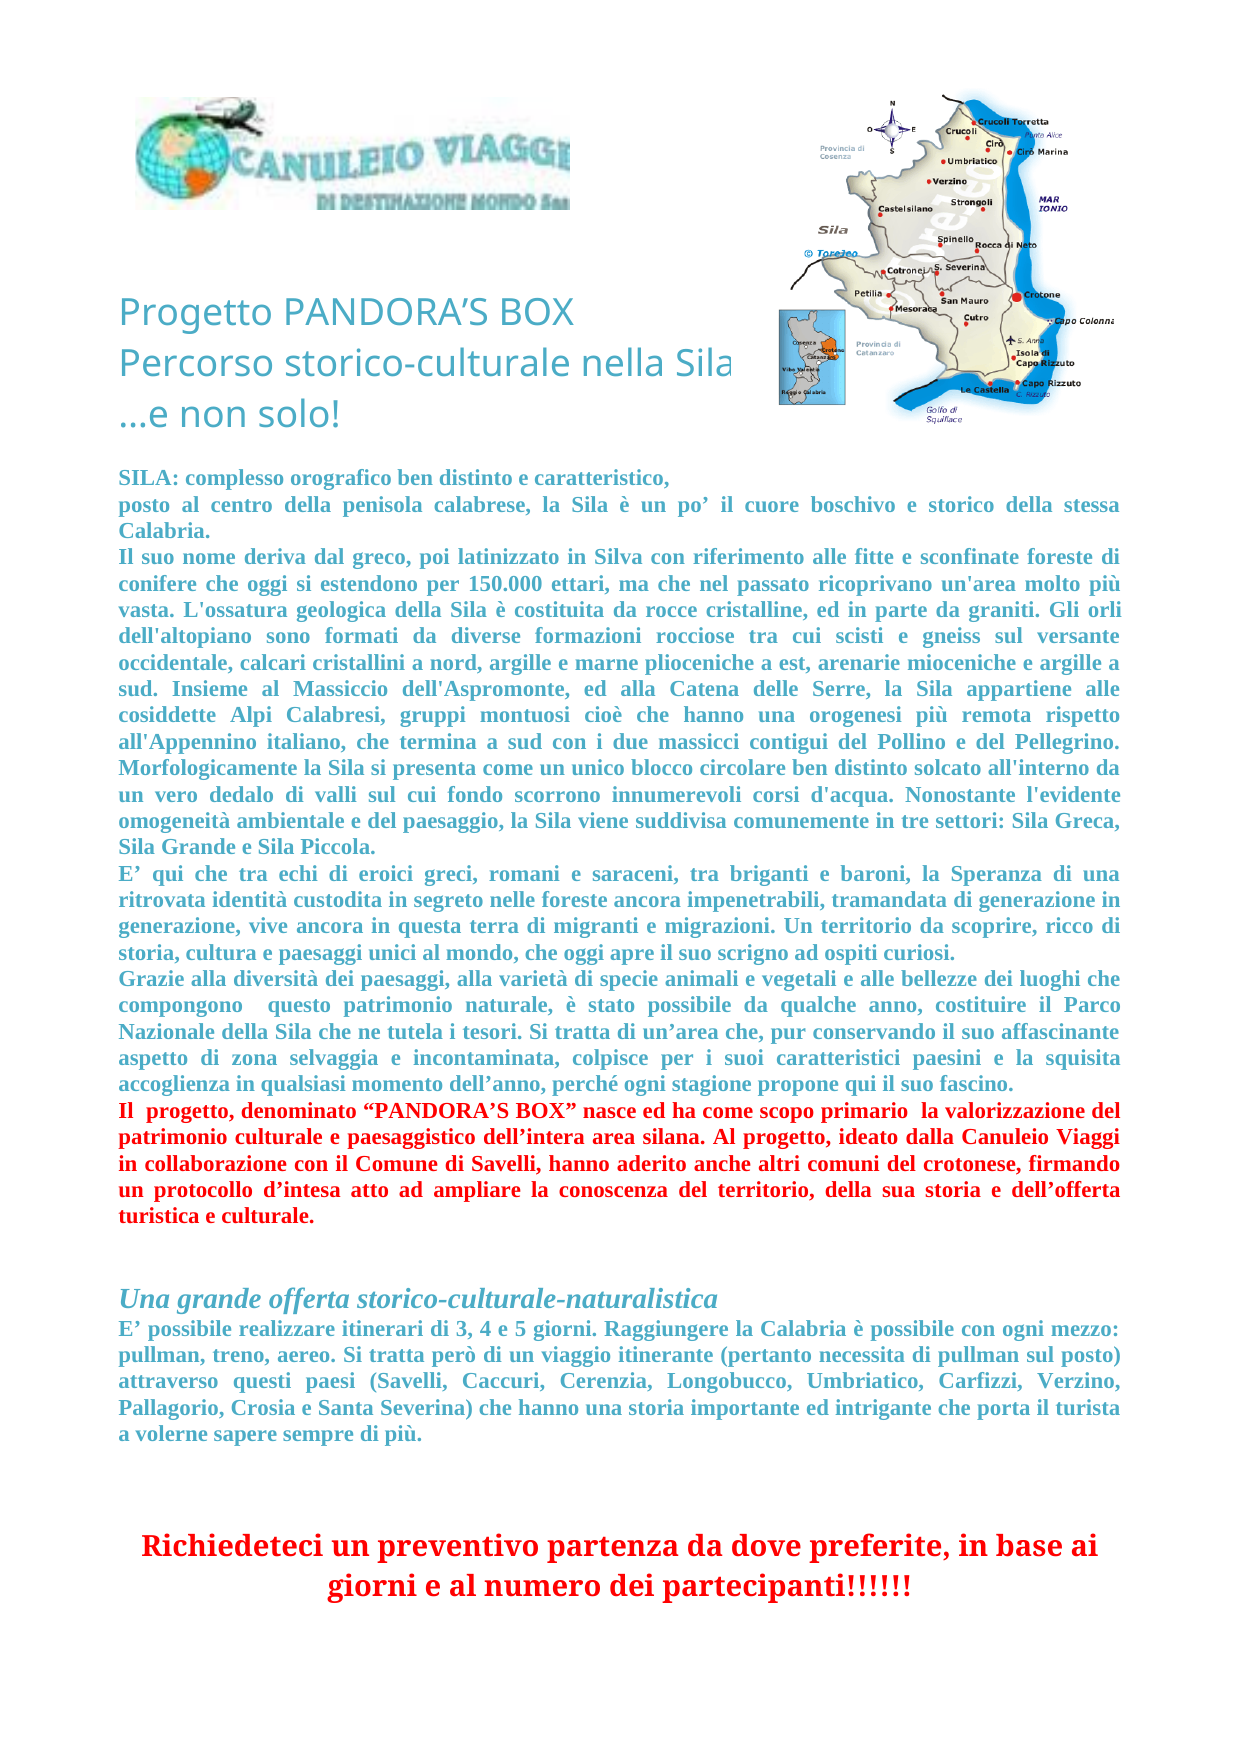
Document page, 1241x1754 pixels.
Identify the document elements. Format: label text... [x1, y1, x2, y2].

text E’ possibile realizzare itinerari di 3, 4 e 5 giorni. Raggiungere la Calabria è possibile con ogni mezzo: pullman, treno, aereo. Si tratta però di un viaggio itinerante (pertanto necessita di pullman sul posto) attraverso questi paesi (Savelli, Caccuri, Cerenzia, Longobucco, Umbriatico, Carfizzi, Verzino, Pallagorio, Crosia e Santa Severina) che hanno una storia importante ed intrigante che porta il turista a volerne sapere sempre di più. [118, 1315, 1122, 1447]
text Percorso storico-culturale nella Sila [118, 336, 731, 387]
text Il progetto, denominato “PANDORA’S BOX” nasce ed ha come scopo primario la valorizzazione del patrimonio culturale e paesaggistico dell’intera area silana. Al progetto, ideato dalla Canuleio Viaggi in collaborazione con il Comune di Savelli, hanno aderito anche altri comuni del crotonese, firmando un protocollo d’intesa atto ad ampliare la conoscenza del territorio, della sua storia e dell’offerta turistica e culturale. [118, 1097, 1122, 1229]
text Grazie alla diversità dei paesaggi, alla varietà di specie animali e vegetali e alle bellezze dei luoghi che compongono questo patrimonio naturale, è stato possibile da qualche anno, costituire il Parco Nazionale della Sila che ne tutela i tesori. Si tratta di un’area che, pur conservando il suo affascinante aspetto di zona selvaggia e incontaminata, colpisce per i suoi caratteristici paesini e la squisita accoglienza in qualsiasi momento dell’anno, perché ogni stagione propone qui il suo fascino. [118, 965, 1122, 1097]
text Progetto PANDORA’S BOX [118, 285, 731, 336]
picture [135, 97, 570, 210]
text Una grande offerta storico-culturale-naturalistica [118, 1281, 1122, 1315]
text SILA: complesso orografico ben distinto e caratteristico, [118, 464, 1122, 491]
text posto al centro della penisola calabrese, la Sila è un po’ il cuore boschivo e storico della stessa Calabria. [118, 491, 1122, 543]
text Richiedeteci un preventivo partenza da dove preferite, in base ai giorni e al numero dei partecipanti!!!!!! [118, 1526, 1122, 1605]
text E’ qui che tra echi di eroici greci, romani e saraceni, tra briganti e baroni, la Speranza di una ritrovata identità custodita in segreto nelle foreste ancora impenetrabili, tramandata di generazione in generazione, vive ancora in questa terra di migranti e migrazioni. Un territorio da scoprire, ricco di storia, cultura e paesaggi unici al mondo, che oggi apre il suo scrigno ad ospiti curiosi. [118, 860, 1122, 965]
picture [745, 86, 1114, 424]
text Il suo nome deriva dal greco, poi latinizzato in Silva con riferimento alle fitte e sconfinate foreste di conifere che oggi si estendono per 150.000 ettari, ma che nel passato ricoprivano un'area molto più vasta. L'ossatura geologica della Sila è costituita da rocce cristalline, ed in parte da graniti. Gli orli dell'altopiano sono formati da diverse formazioni rocciose tra cui scisti e gneiss sul versante occidentale, calcari cristallini a nord, argille e marne plioceniche a est, arenarie mioceniche e argille a sud. Insieme al Massiccio dell'Aspromonte, ed alla Catena delle Serre, la Sila appartiene alle cosiddette Alpi Calabresi, gruppi montuosi cioè che hanno una orogenesi più remota rispetto all'Appennino italiano, che termina a sud con i due massicci contigui del Pollino e del Pellegrino. Morfologicamente la Sila si presenta come un unico blocco circolare ben distinto solcato all'interno da un vero dedalo di valli sul cui fondo scorrono innumerevoli corsi d'acqua. Nonostante l'evidente omogeneità ambientale e del paesaggio, la Sila viene suddivisa comunemente in tre settori: Sila Greca, Sila Grande e Sila Piccola. [118, 543, 1122, 860]
text …e non solo! [118, 387, 1122, 438]
